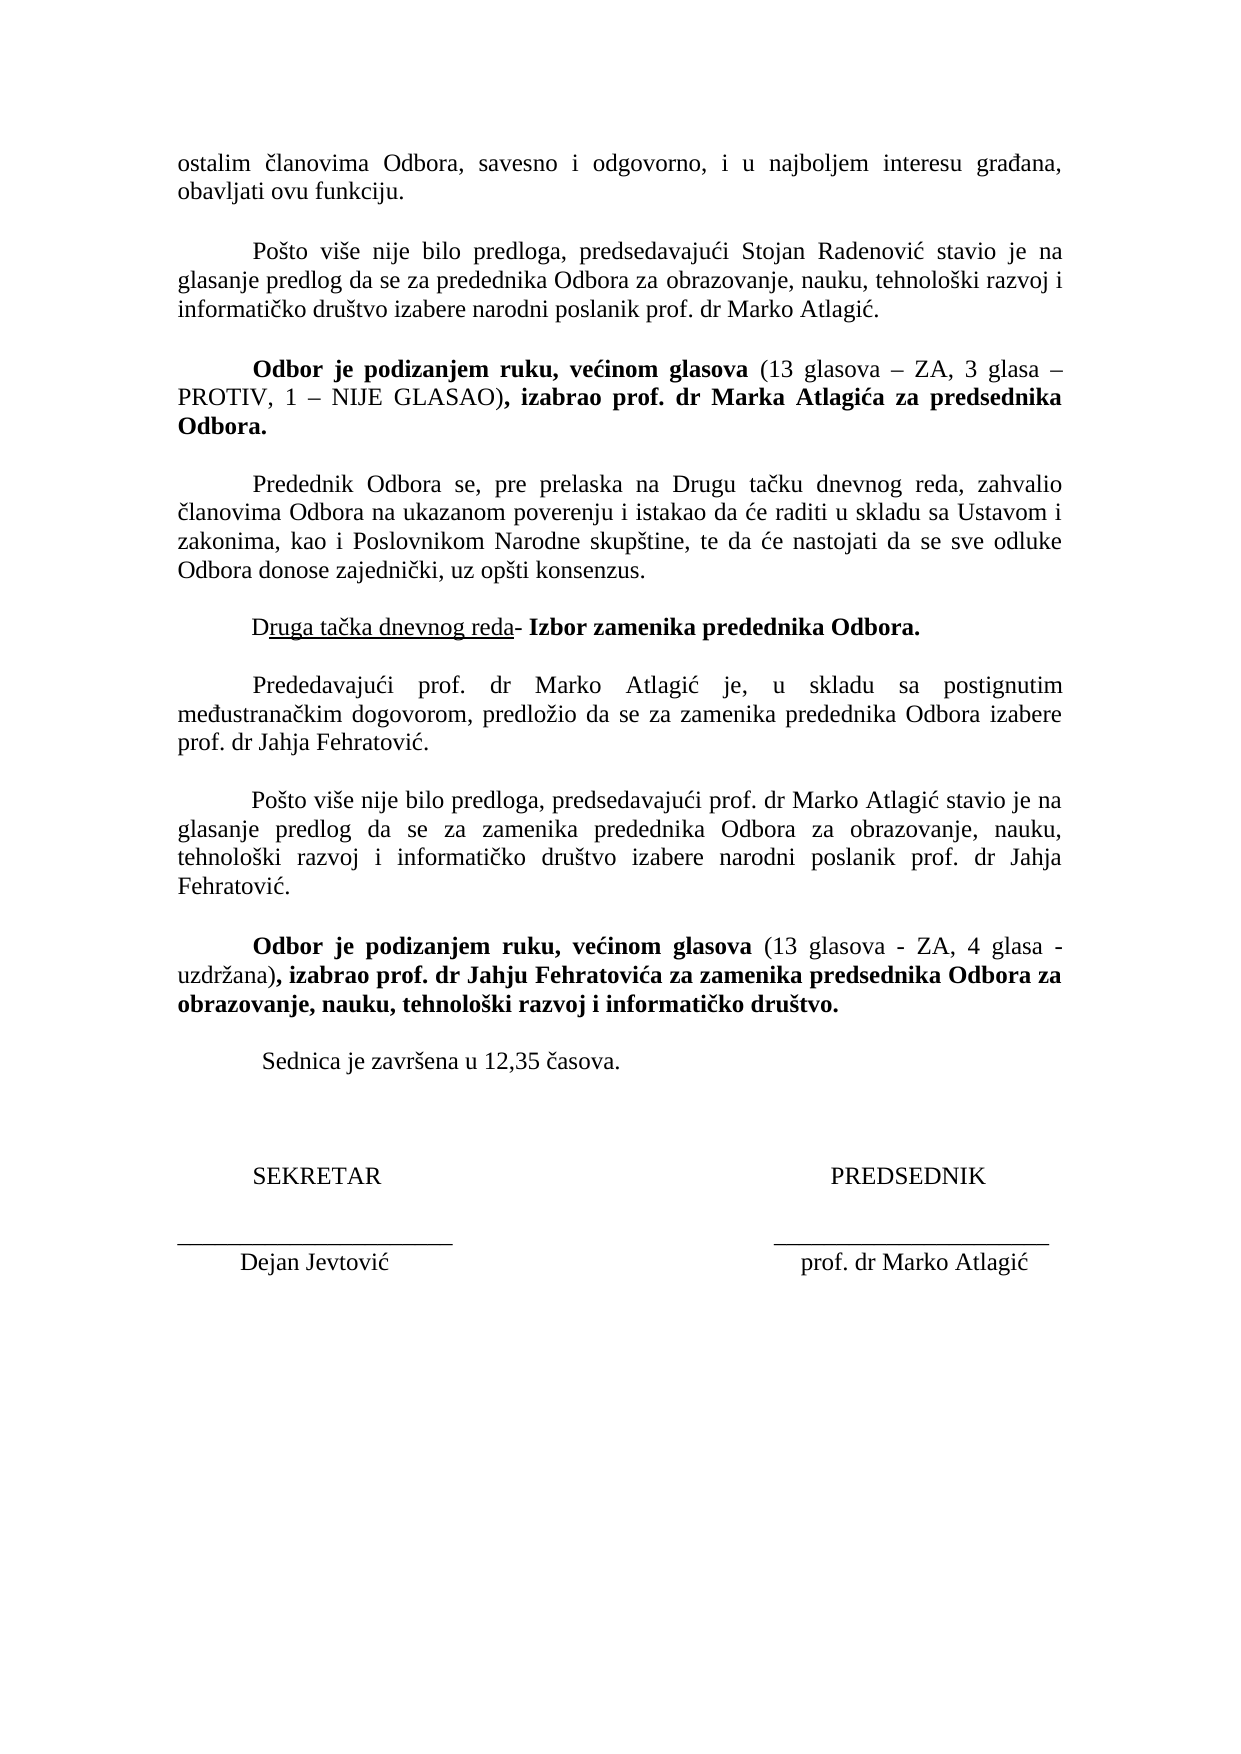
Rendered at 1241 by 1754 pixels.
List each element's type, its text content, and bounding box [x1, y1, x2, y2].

text Sednica je završena u 12,35 časova. [177, 1046, 1063, 1075]
text Pošto više nije bilo predloga, predsedavajući Stojan Radenović stavio je na glasanje predlog da se za predednika Odbora za obrazovanje, nauku, tehnološki razvoj i informatičko društvo izabere narodni poslanik prof. dr Marko Atlagić. [177, 236, 1063, 323]
text Odbor je podizanjem ruku, većinom glasova (13 glasova – ZA, 3 glasa – PROTIV, 1 – NIJE GLASAO), izabrao prof. dr Marka Atlagića za predsednika Odbora. [177, 354, 1063, 440]
text Pošto više nije bilo predloga, predsedavajući prof. dr Marko Atlagić stavio je na glasanje predlog da se za zamenika predednika Odbora za obrazovanje, nauku, tehnološki razvoj i informatičko društvo izabere narodni poslanik prof. dr Jahja Fehratović. [177, 785, 1063, 900]
text Odbor je podizanjem ruku, većinom glasova (13 glasova - ZA, 4 glasa - uzdržana), izabrao prof. dr Jahju Fehratovića za zamenika predsednika Odbora za obrazovanje, nauku, tehnološki razvoj i informatičko društvo. [177, 931, 1063, 1017]
text SEKRETAR PREDSEDNIK [177, 1161, 1063, 1190]
text Druga tačka dnevnog reda- Izbor zamenika predednika Odbora. [177, 612, 1063, 641]
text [177, 148, 1063, 205]
text Predednik Odbora se, pre prelaska na Drugu tačku dnevnog reda, zahvalio članovima Odbora na ukazanom poverenju i istakao da će raditi u skladu sa Ustavom i zakonima, kao i Poslovnikom Narodne skupštine, te da će nastojati da se sve odluke Odbora donose zajednički, uz opšti konsenzus. [177, 469, 1063, 584]
text ______________________ ______________________ [177, 1219, 1063, 1247]
text Dejan Jevtović prof. dr Marko Atlagić [177, 1247, 1063, 1276]
text Prededavajući prof. dr Marko Atlagić je, u skladu sa postignutim međustranačkim dogovorom, predložio da se za zamenika predednika Odbora izabere prof. dr Jahja Fehratović. [177, 670, 1063, 756]
